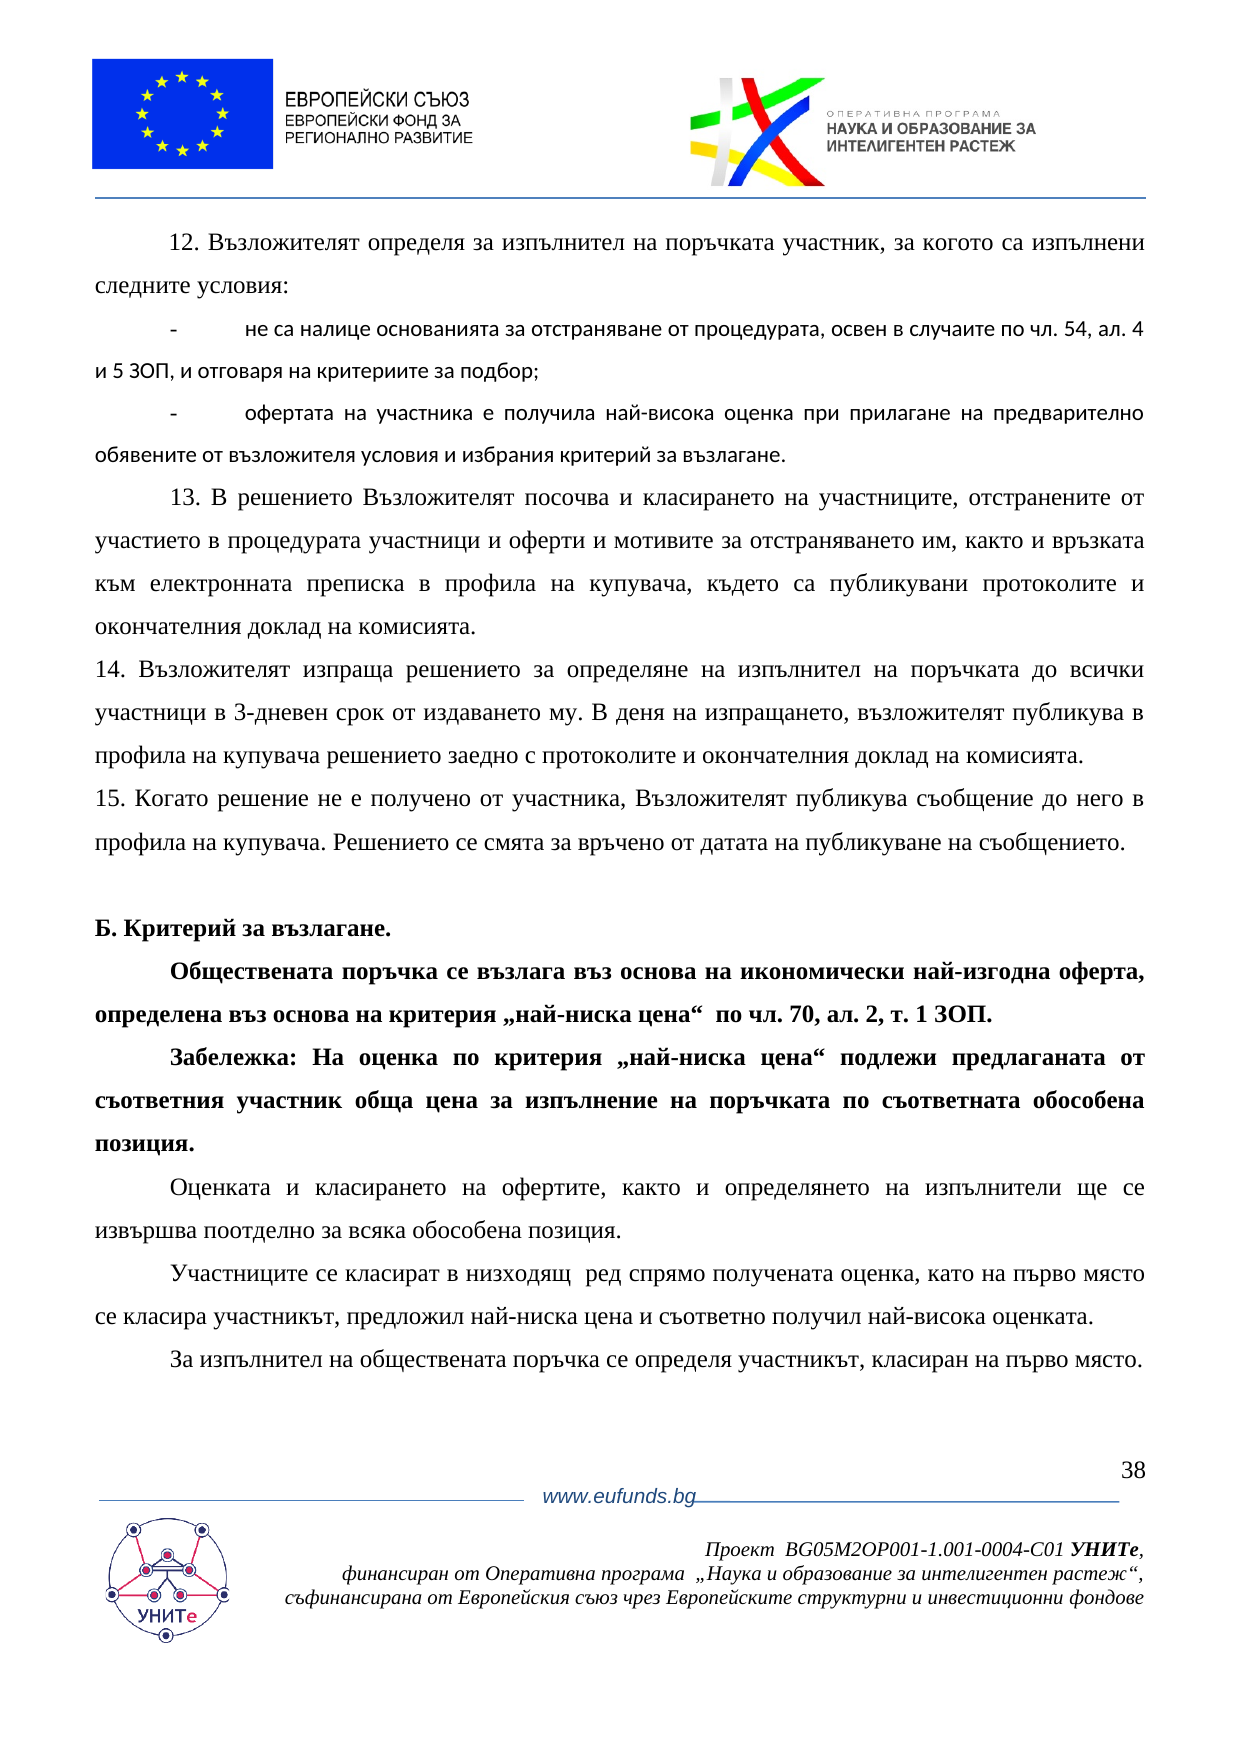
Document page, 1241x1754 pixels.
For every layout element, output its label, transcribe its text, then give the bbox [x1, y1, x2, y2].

picture [74, 46, 506, 184]
text 12. Възложителят определя за изпълнител на поръчката участник, за когото са изпълнени следните условия: [94, 227, 1146, 299]
text Забележка: На оценка по критерия „най-ниска цена“ подлежи предлаганата от съответния участник обща цена за изпълнение на поръчката по съответната обособена позиция. [94, 1042, 1146, 1157]
picture [676, 59, 1040, 196]
list офертата на участника е получила най-висока оценка при прилагане на предварително обявените от възложителя условия и избрания критерий за възлагане. [94, 398, 1146, 468]
picture [104, 1518, 229, 1641]
text За изпълнител на обществената поръчка се определя участникът, класиран на първо място. [94, 1344, 1146, 1373]
text Оценката и класирането на офертите, както и определянето на изпълнители ще се извършва поотделно за всяка обособена позиция. [94, 1172, 1146, 1243]
list не са налице основанията за отстраняване от процедурата, освен в случаите по чл. 54, ал. 4 и 5 ЗОП, и отговаря на критериите за подбор; [94, 314, 1146, 384]
text 13. В решението Възложителят посочва и класирането на участниците, отстранените от участието в процедурата участници и оферти и мотивите за отстраняването им, както и връзката към електронната преписка в профила на купувача, където са публикувани протоколите и окончателния доклад на комисията. [94, 482, 1146, 640]
text 15. Когато решение не е получено от участника, Възложителят публикува съобщение до него в профила на купувача. Решението се смята за връчено от датата на публикуване на съобщението. [94, 783, 1146, 855]
text Участниците се класират в низходящ ред спрямо получената оценка, като на първо място се класира участникът, предложил най-ниска цена и съответно получил най-висока оценката. [94, 1258, 1146, 1330]
text Обществената поръчка се възлага въз основа на икономически най-изгодна оферта, определена въз основа на критерия „най-ниска цена“ по чл. 70, ал. 2, т. 1 ЗОП. [94, 956, 1146, 1028]
text 14. Възложителят изпраща решението за определяне на изпълнител на поръчката до всички участници в 3-дневен срок от издаването му. В деня на изпращането, възложителят публикува в профила на купувача решението заедно с протоколите и окончателния доклад на комисията. [94, 654, 1146, 769]
text Б. Критерий за възлагане. [94, 913, 1146, 942]
